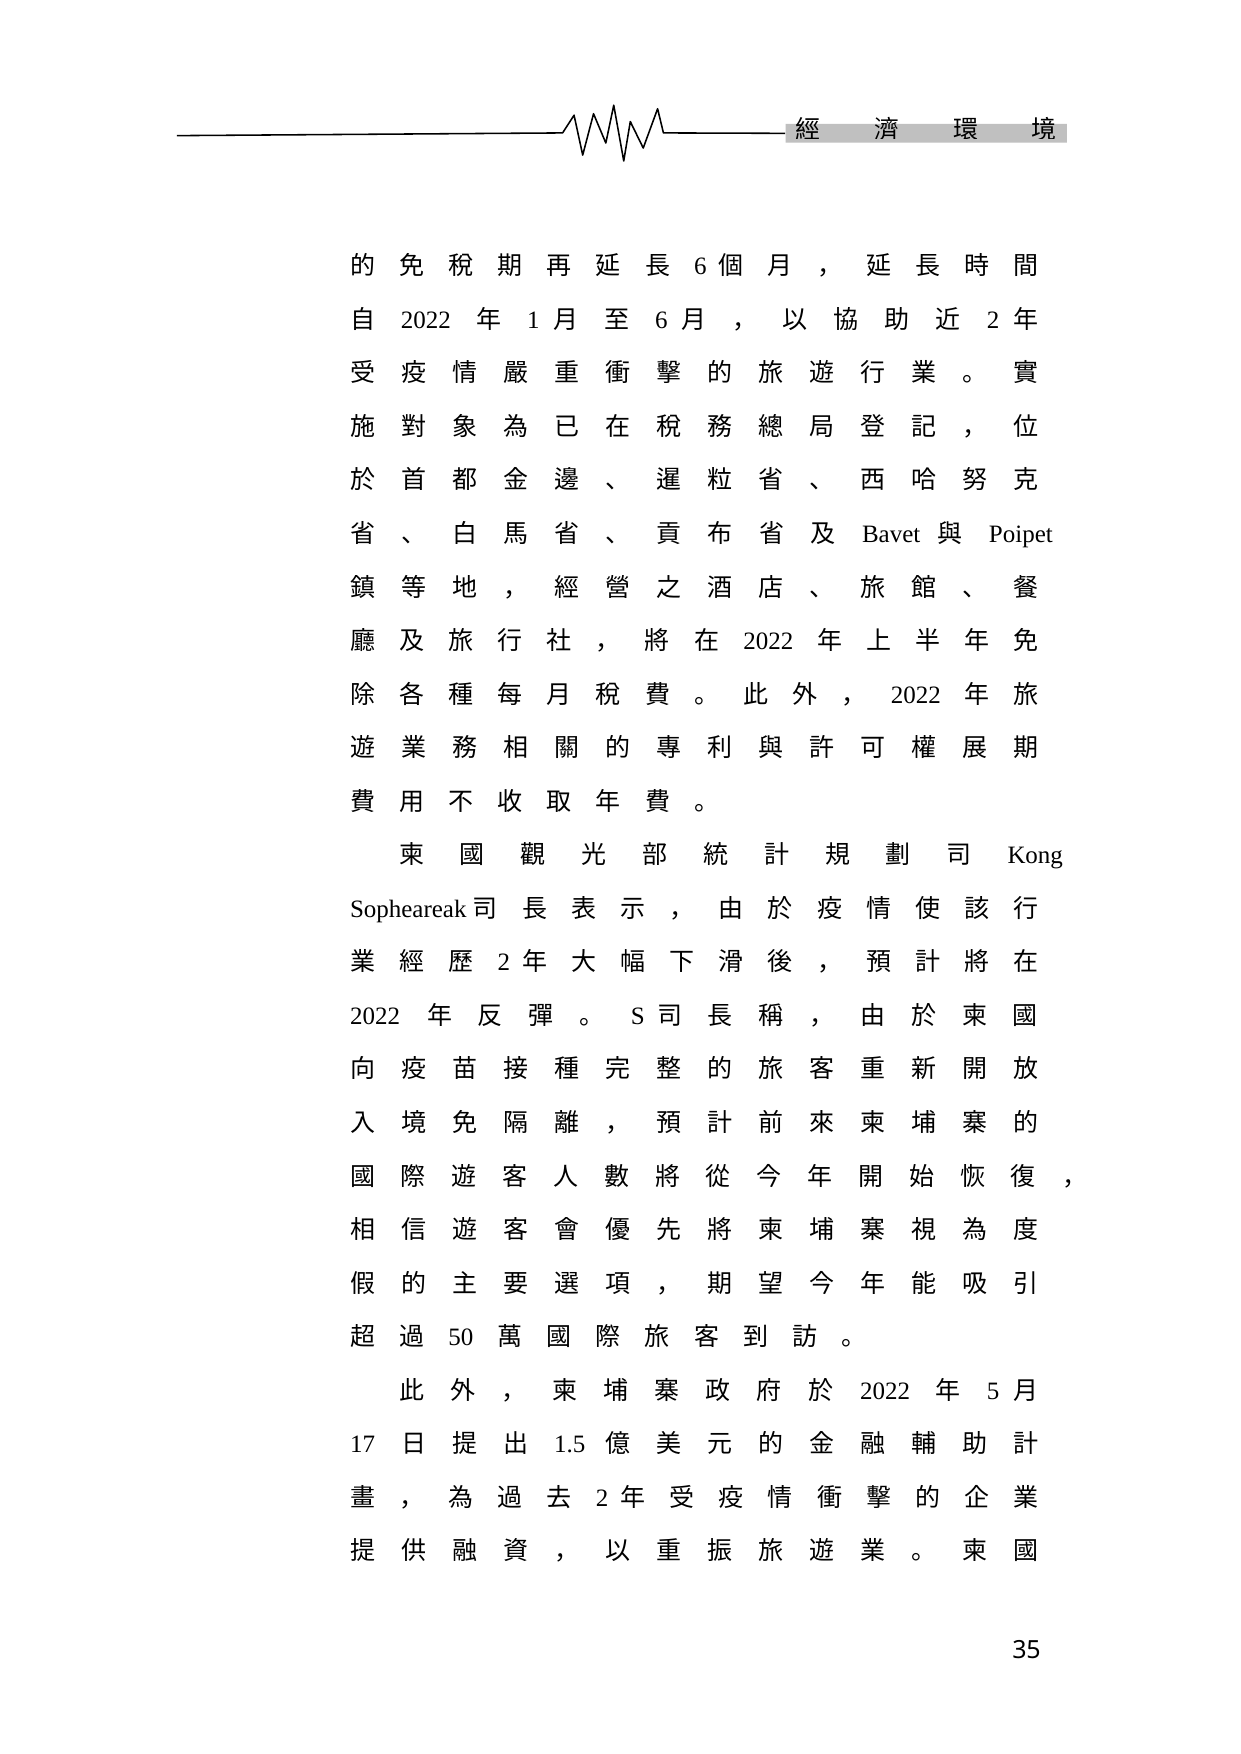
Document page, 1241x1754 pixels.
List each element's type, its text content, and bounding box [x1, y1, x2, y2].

text 柬國觀光部統計規劃司Kong Sopheareak司長表示，由於疫情使該行業經歷2年大幅下滑後，預計將在2022 年反彈。S司長稱，由於柬國向疫苗接種完整的旅客重新開放入境免隔離，預計前來柬埔寨的國際遊客人數將從今年開始恢復，相信遊客會優先將柬埔寨視為度假的主要選項，期望今年能吸引超過50萬國際旅客到訪。 [325, 826, 1063, 1362]
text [325, 237, 1063, 826]
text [325, 1362, 1063, 1576]
